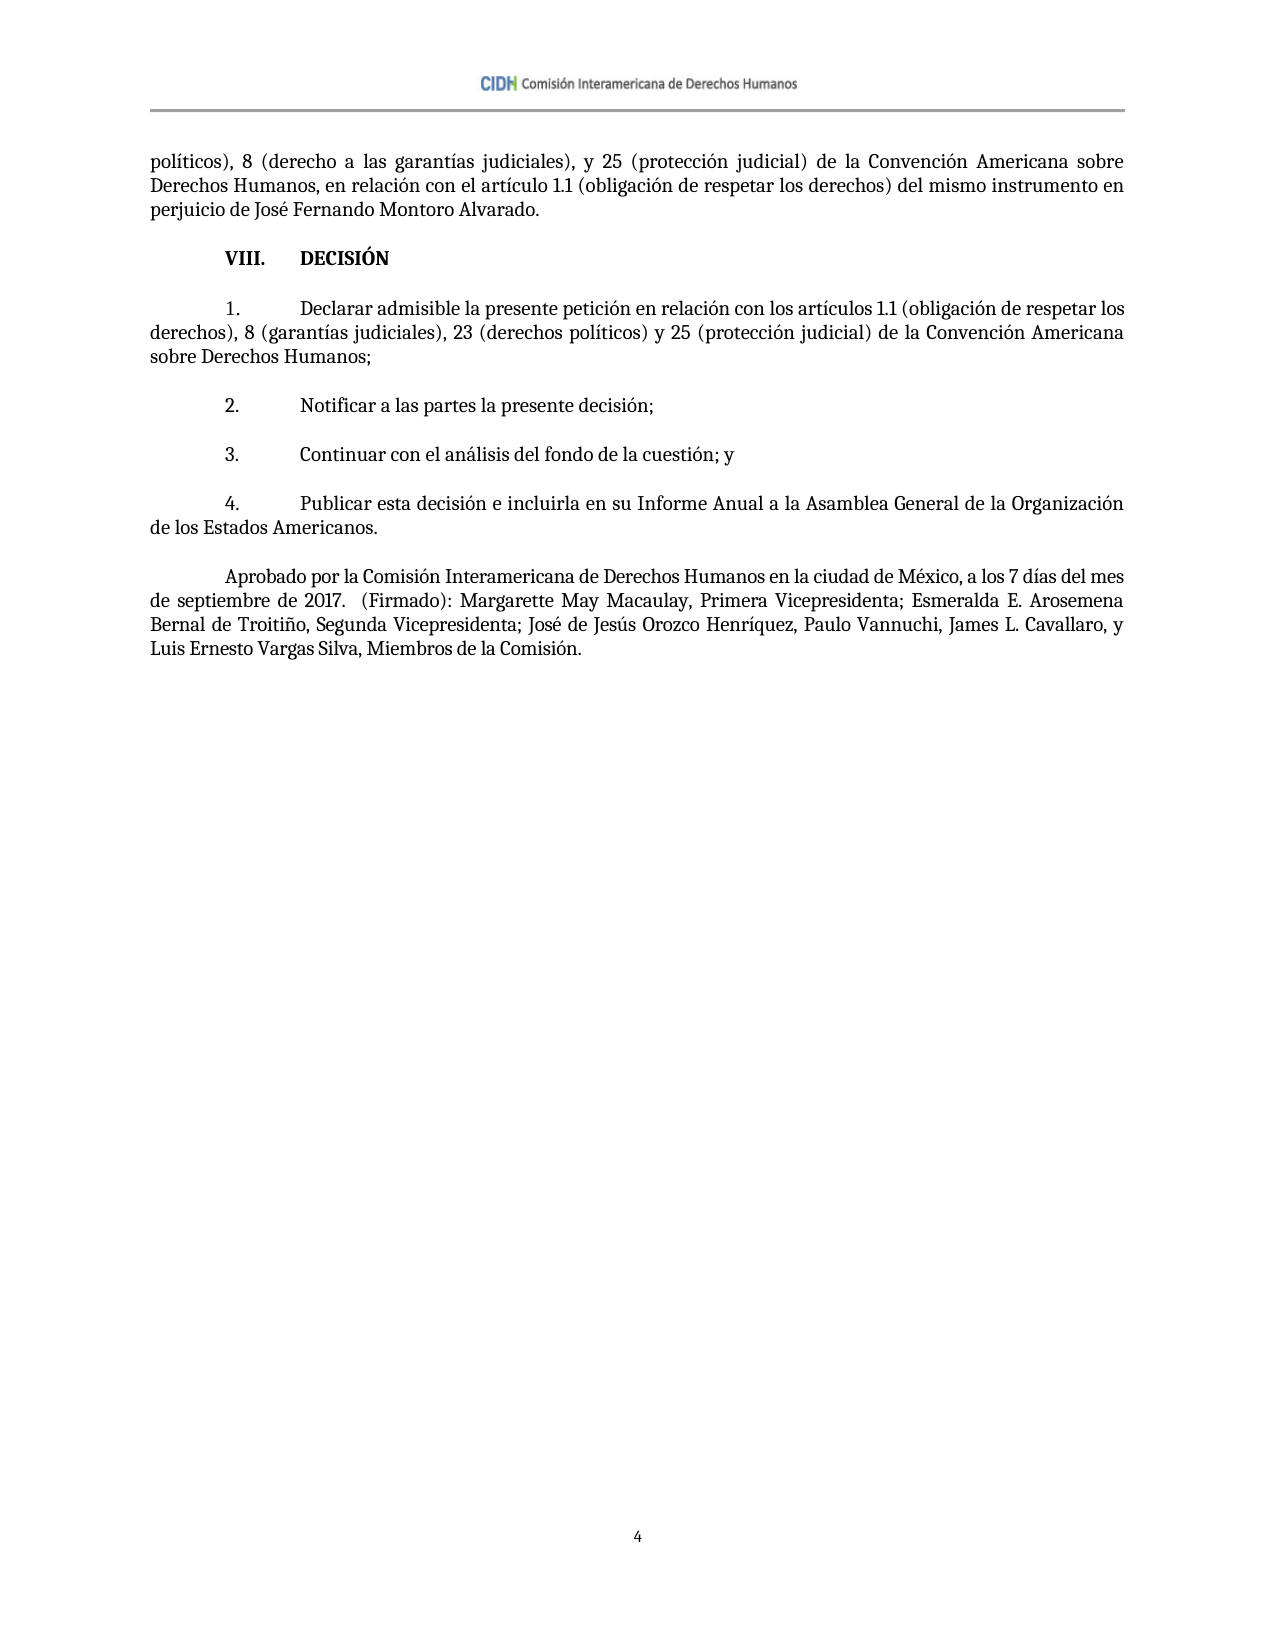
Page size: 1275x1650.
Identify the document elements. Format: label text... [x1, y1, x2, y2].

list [150, 150, 1125, 222]
list Publicar esta decisión e incluirla en su Informe Anual a la Asamblea General de la Organización de los Estados Americanos. [150, 491, 1125, 539]
text Aprobado por la Comisión Interamericana de Derechos Humanos en la ciudad de México, a los 7 días del mes de septiembre de 2017. (Firmado): Margarette May Macaulay, Primera Vicepresidenta; Esmeralda E. Arosemena Bernal de Troitiño, Segunda Vicepresidenta; José de Jesús Orozco Henríquez, Paulo Vannuchi, James L. Cavallaro, y Luis Ernesto Vargas Silva, Miembros de la Comisión. [150, 564, 1125, 660]
list Continuar con el análisis del fondo de la cuestión; y [150, 442, 1125, 466]
list VIII. DECISIÓN [225, 247, 1125, 271]
list Notificar a las partes la presente decisión; [150, 393, 1125, 417]
list Declarar admisible la presente petición en relación con los artículos 1.1 (obligación de respetar los derechos), 8 (garantías judiciales), 23 (derechos políticos) y 25 (protección judicial) de la Convención Americana sobre Derechos Humanos; [150, 296, 1125, 368]
picture [475, 75, 800, 93]
